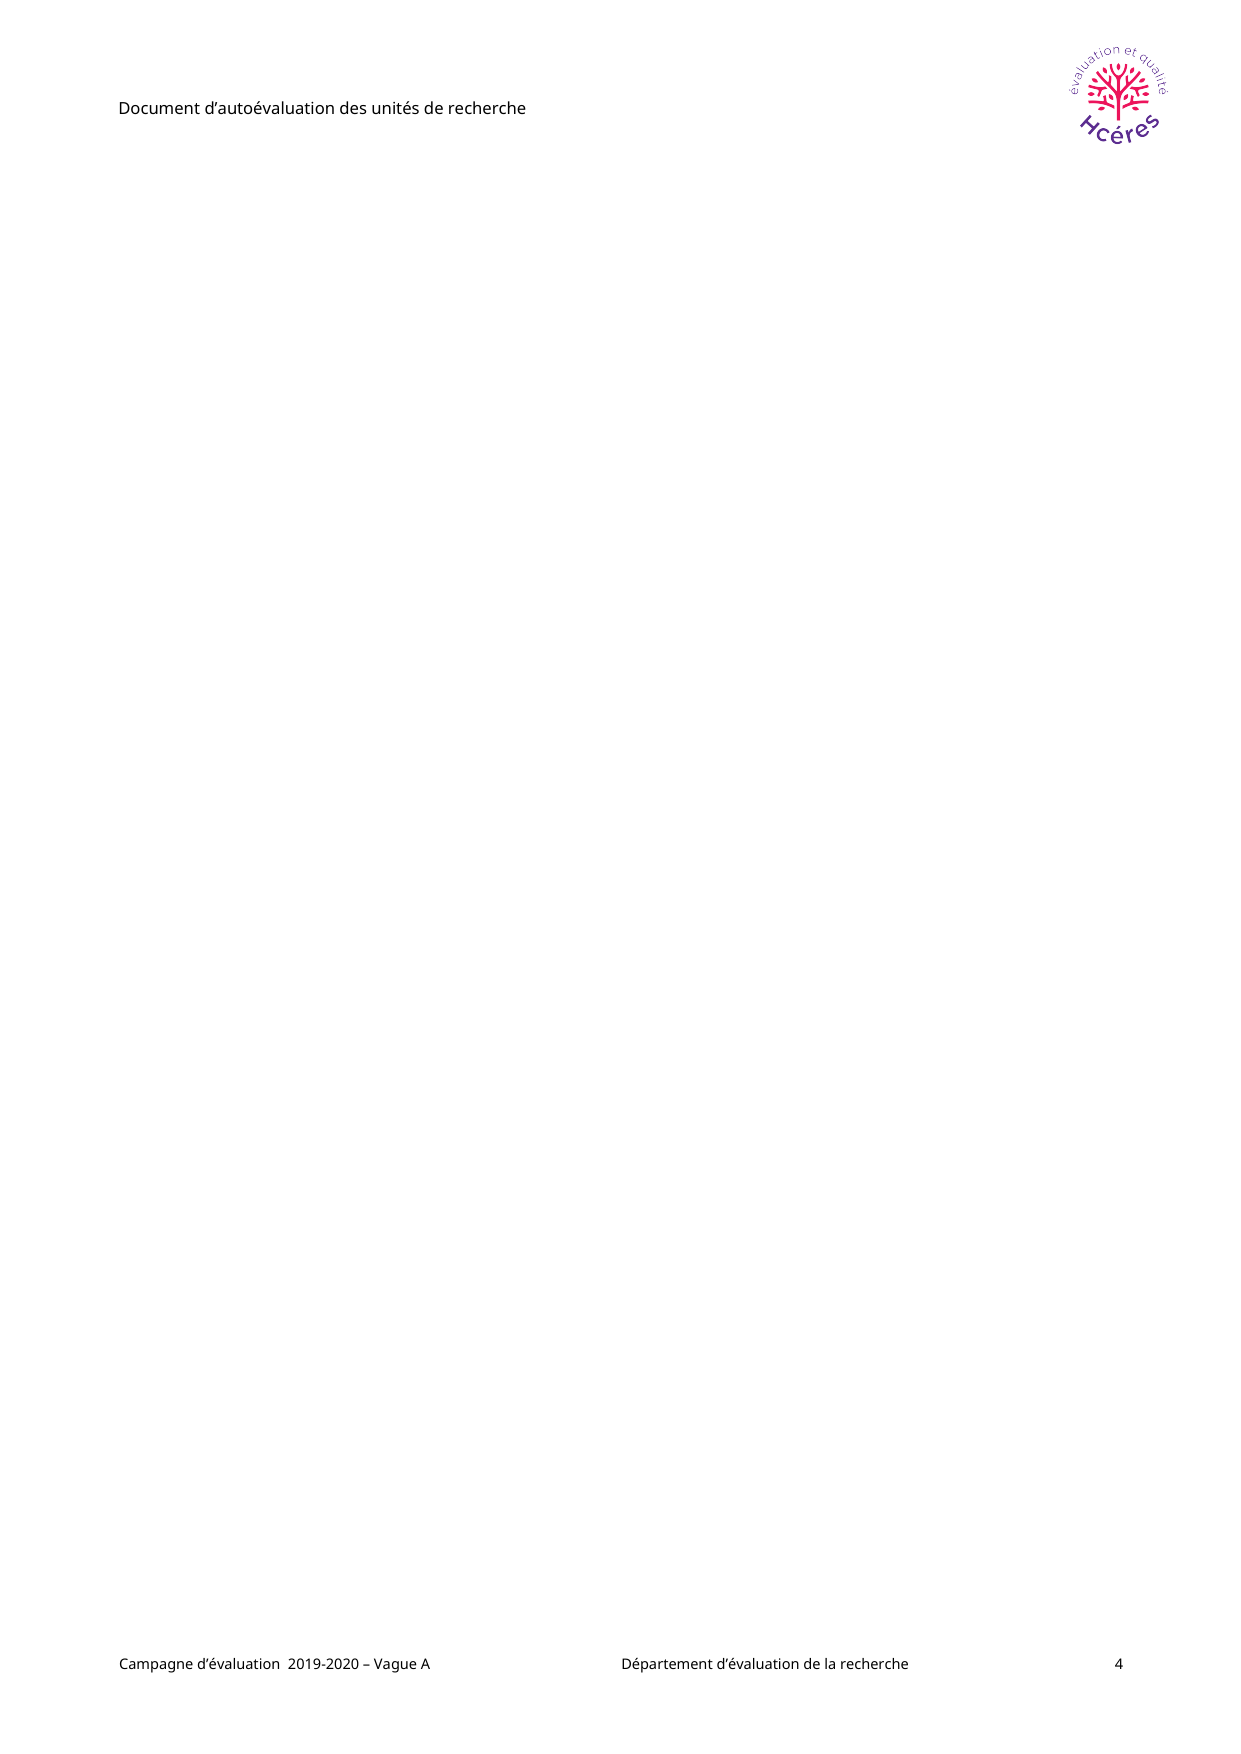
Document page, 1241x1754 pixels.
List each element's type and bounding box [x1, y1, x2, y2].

picture [1062, 39, 1172, 149]
